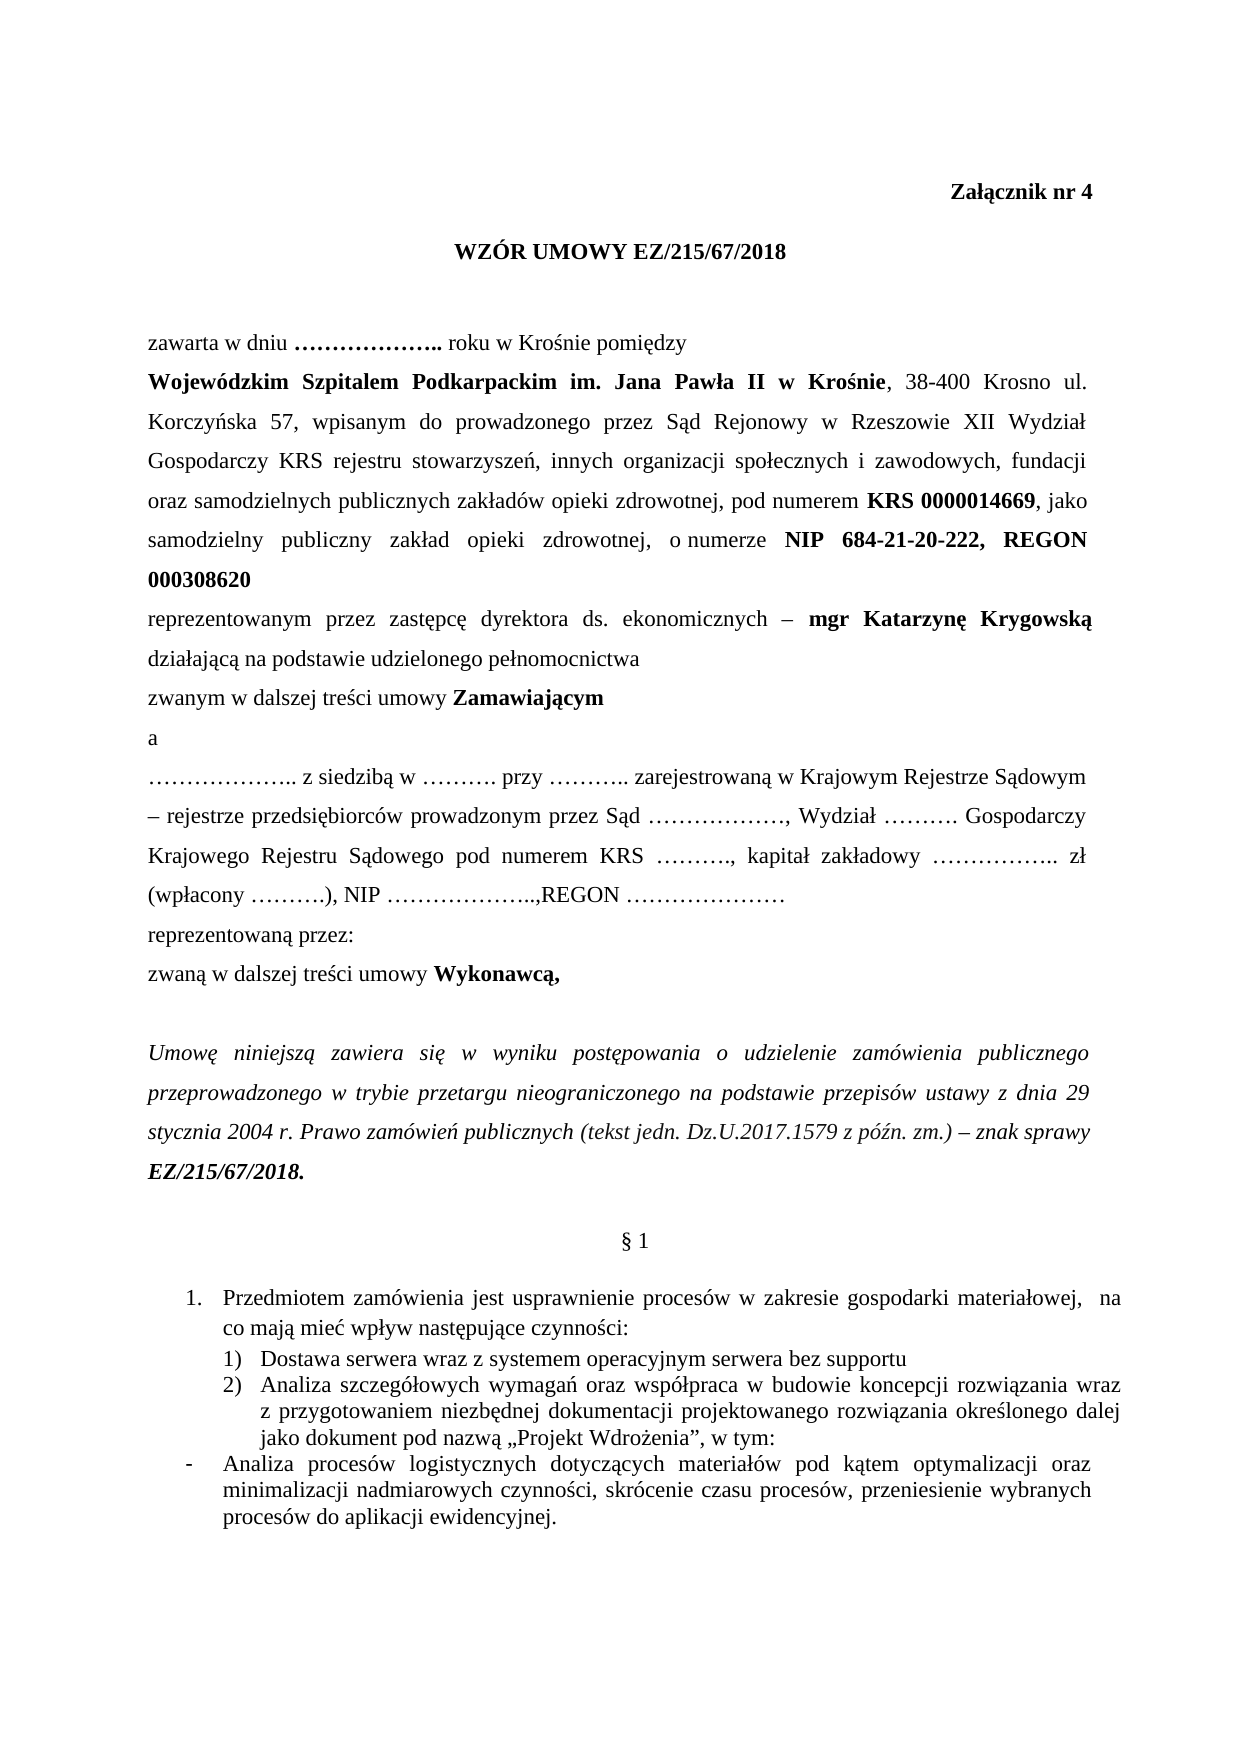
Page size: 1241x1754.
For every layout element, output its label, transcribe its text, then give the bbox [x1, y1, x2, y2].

text Umowę niniejszą zawiera się w wyniku postępowania o udzielenie zamówienia publicznego przeprowadzonego w trybie przetargu nieograniczonego na podstawie przepisów ustawy z dnia 29 stycznia 2004 r. Prawo zamówień publicznych (tekst jedn. Dz.U.2017.1579 z późn. zm.) – znak sprawy EZ/215/67/2018. [148, 1039, 1093, 1184]
text reprezentowanym przez zastępcę dyrektora ds. ekonomicznych – mgr Katarzynę Krygowską działającą na podstawie udzielonego pełnomocnictwa [148, 605, 1093, 671]
text zwaną w dalszej treści umowy Wykonawcą, [148, 961, 1087, 987]
text a [148, 724, 1087, 750]
text § 1 [148, 1228, 1122, 1254]
text zwanym w dalszej treści umowy Zamawiającym [148, 684, 1087, 711]
list Przedmiotem zamówienia jest usprawnienie procesów w zakresie gospodarki materiałowej, na co mają mieć wpływ następujące czynności: [185, 1284, 1122, 1341]
text Załącznik nr 4 [148, 178, 1093, 204]
text Wojewódzkim Szpitalem Podkarpackim im. Jana Pawła II w Krośnie, 38-400 Krosno ul. Korczyńska 57, wpisanym do prowadzonego przez Sąd Rejonowy w Rzeszowie XII Wydział Gospodarczy KRS rejestru stowarzyszeń, innych organizacji społecznych i zawodowych, fundacji oraz samodzielnych publicznych zakładów opieki zdrowotnej, pod numerem KRS 0000014669, jako samodzielny publiczny zakład opieki zdrowotnej, o numerze NIP 684-21-20-222, REGON 000308620 [148, 368, 1087, 592]
list Analiza szczegółowych wymagań oraz współpraca w budowie koncepcji rozwiązania wraz z przygotowaniem niezbędnej dokumentacji projektowanego rozwiązania określonego dalej jako dokument pod nazwą „Projekt Wdrożenia”, w tym: [223, 1371, 1122, 1450]
text WZÓR UMOWY EZ/215/67/2018 [148, 238, 1093, 264]
list Analiza procesów logistycznych dotyczących materiałów pod kątem optymalizacji oraz minimalizacji nadmiarowych czynności, skrócenie czasu procesów, przeniesienie wybranych procesów do aplikacji ewidencyjnej. [185, 1450, 1093, 1529]
text reprezentowaną przez: [148, 921, 1087, 947]
list Dostawa serwera wraz z systemem operacyjnym serwera bez supportu [223, 1344, 1122, 1371]
text ……………….. z siedzibą w ………. przy ……….. zarejestrowaną w Krajowym Rejestrze Sądowym – rejestrze przedsiębiorców prowadzonym przez Sąd ………………, Wydział ………. Gospodarczy Krajowego Rejestru Sądowego pod numerem KRS ………., kapitał zakładowy …………….. zł (wpłacony ……….), NIP ………………..,REGON ………………… [148, 763, 1087, 908]
text zawarta w dniu ……………….. roku w Krośnie pomiędzy [148, 329, 1087, 355]
